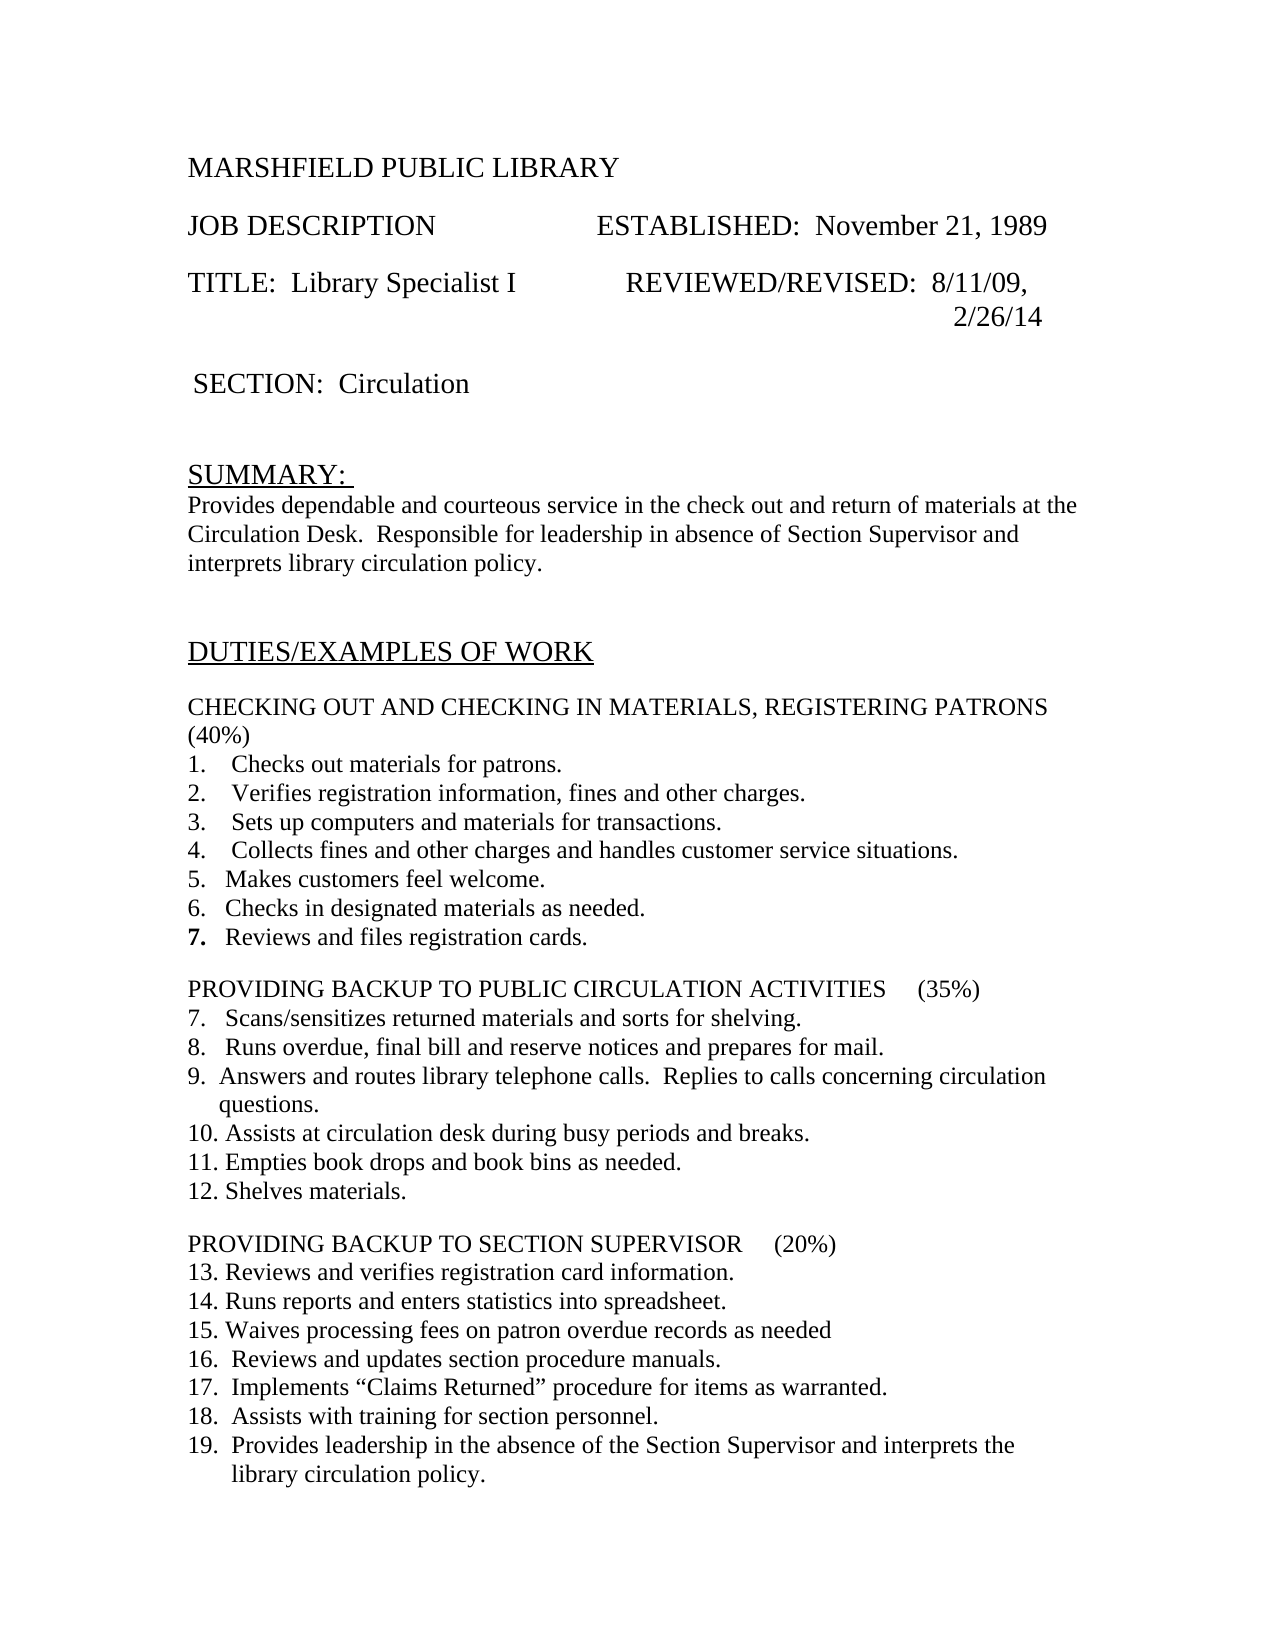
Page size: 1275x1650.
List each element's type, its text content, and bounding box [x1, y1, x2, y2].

text 15. Waives processing fees on patron overdue records as needed [187, 1315, 1087, 1344]
text JOB DESCRIPTION ESTABLISHED: [187, 208, 1087, 241]
text 11. Empties book drops and book bins as needed. [187, 1147, 1087, 1176]
text DUTIES/EXAMPLES OF WORK [187, 634, 1087, 668]
text CHECKING OUT AND CHECKING IN MATERIALS, REGISTERING PATRONS (40%) [187, 692, 1087, 749]
text 10. Assists at circulation desk during busy periods and breaks. [187, 1118, 1087, 1147]
text PUBLIC LIBRARY [187, 150, 1087, 183]
text 7. Reviews and files registration cards. [187, 922, 1087, 951]
text 12. Shelves materials. [187, 1176, 1087, 1204]
text 7. Scans/sensitizes returned materials and sorts for shelving. [187, 1003, 1087, 1032]
text 5. Makes customers feel welcome. [187, 864, 1087, 893]
text SECTION: Circulation [187, 366, 1087, 399]
text 14. Runs reports and enters statistics into spreadsheet. [187, 1286, 1087, 1315]
text 8. Runs overdue, final bill and reserve notices and prepares for mail. [187, 1032, 1087, 1061]
text 2. Verifies registration information, fines and other charges. [187, 778, 1087, 807]
text 6. Checks in designated materials as needed. [187, 893, 1087, 922]
text 18. Assists with training for section personnel. [187, 1401, 1087, 1430]
text TITLE: Library Specialist I REVIEWED/REVISED: 8/11/09, [187, 265, 1087, 299]
text 4. Collects fines and other charges and handles customer service situations. [187, 836, 1087, 864]
text 17. Implements “Claims Returned” procedure for items as warranted. [187, 1372, 1087, 1401]
text 19. Provides leadership in the absence of the Section Supervisor and interprets the [187, 1430, 1087, 1459]
text PROVIDING BACKUP TO SECTION SUPERVISOR (20%) [187, 1229, 1087, 1257]
text 3. Sets up computers and materials for transactions. [187, 807, 1087, 836]
text 13. Reviews and verifies registration card information. [187, 1257, 1087, 1286]
text library circulation policy. [187, 1459, 1087, 1487]
text SUMMARY: [187, 457, 1087, 490]
text 1. Checks out materials for patrons. [187, 749, 1087, 778]
text questions. [187, 1089, 1087, 1118]
text 9. Answers and routes library telephone calls. Replies to calls concerning circulation [187, 1061, 1087, 1089]
text PROVIDING BACKUP TO PUBLIC CIRCULATION ACTIVITIES (35%) [187, 974, 1087, 1003]
text 2/26/14 [187, 299, 1087, 332]
text 16. Reviews and updates section procedure manuals. [187, 1344, 1087, 1372]
text Provides dependable and courteous service in the check out and return of materials at the Circulation Desk. Responsible for leadership in absence of Section Supervisor and interprets library circulation policy. [187, 490, 1087, 577]
